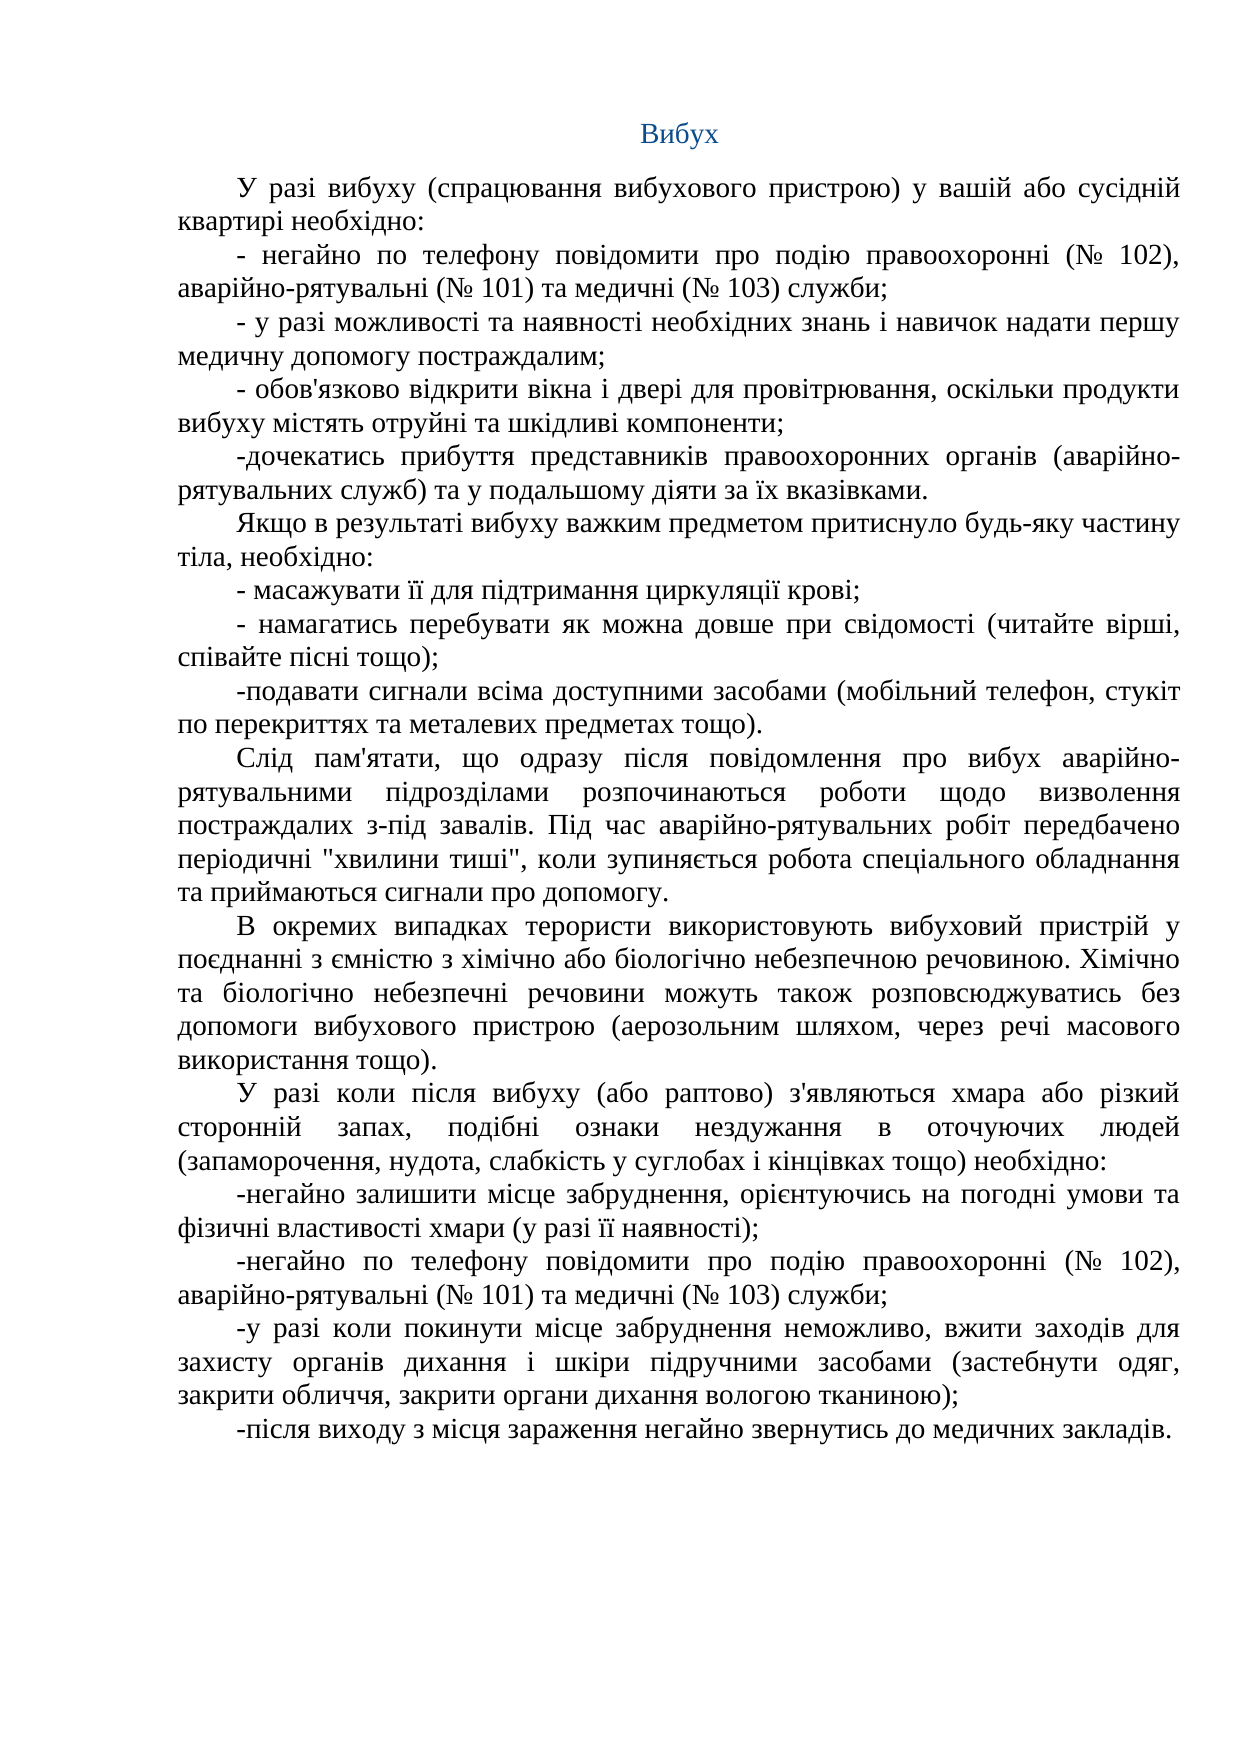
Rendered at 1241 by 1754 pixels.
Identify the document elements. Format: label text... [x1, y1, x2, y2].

text У разі коли після вибуху (або раптово) з'являються хмара або різкий сторонній запах, подібні ознаки нездужання в оточуючих людей (запаморочення, нудота, слабкість у суглобах і кінцівках тощо) необхідно: [177, 1076, 1181, 1176]
text В окремих випадках терористи використовують вибуховий пристрій у поєднанні з ємністю з хімічно або біологічно небезпечною речовиною. Хімічно та біологічно небезпечні речовини можуть також розповсюджуватись без допомоги вибухового пристрою (аерозольним шляхом, через речі масового використання тощо). [177, 908, 1181, 1076]
text -дочекатись прибуття представників правоохоронних органів (аварійно-рятувальних служб) та у подальшому діяти за їх вказівками. [177, 438, 1181, 505]
text -негайно по телефону повідомити про подію правоохоронні (№ 102), аварійно-рятувальні (№ 101) та медичні (№ 103) служби; [177, 1243, 1181, 1310]
text -негайно залишити місце забруднення, орієнтуючись на погодні умови та фізичні властивості хмари (у разі її наявності); [177, 1176, 1181, 1243]
text -у разі коли покинути місце забруднення неможливо, вжити заходів для захисту органів дихання і шкіри підручними засобами (застебнути одяг, закрити обличчя, закрити органи дихання вологою тканиною); [177, 1310, 1181, 1411]
text - у разі можливості та наявності необхідних знань і навичок надати першу медичну допомогу постраждалим; [177, 304, 1181, 371]
text - масажувати її для підтримання циркуляції крові; [177, 572, 1181, 606]
text Слід пам'ятати, що одразу після повідомлення про вибух аварійно-рятувальними підрозділами розпочинаються роботи щодо визволення постраждалих з-під завалів. Під час аварійно-рятувальних робіт передбачено періодичні "хвилини тиші", коли зупиняється робота спеціального обладнання та приймаються сигнали про допомогу. [177, 740, 1181, 908]
text - обов'язково відкрити вікна і двері для провітрювання, оскільки продукти вибуху містять отруйні та шкідливі компоненти; [177, 371, 1181, 438]
text - намагатись перебувати як можна довше при свідомості (читайте вірші, співайте пісні тощо); [177, 606, 1181, 673]
subtitle Вибух [177, 116, 1181, 149]
text -після виходу з місця зараження негайно звернутись до медичних закладів. [177, 1411, 1181, 1444]
text Якщо в результаті вибуху важким предметом притиснуло будь-яку частину тіла, необхідно: [177, 505, 1181, 572]
text У разі вибуху (спрацювання вибухового пристрою) у вашій або сусідній квартирі необхідно: [177, 170, 1181, 237]
text - негайно по телефону повідомити про подію правоохоронні (№ 102), аварійно-рятувальні (№ 101) та медичні (№ 103) служби; [177, 237, 1181, 304]
text -подавати сигнали всіма доступними засобами (мобільний телефон, стукіт по перекриттях та металевих предметах тощо). [177, 673, 1181, 740]
